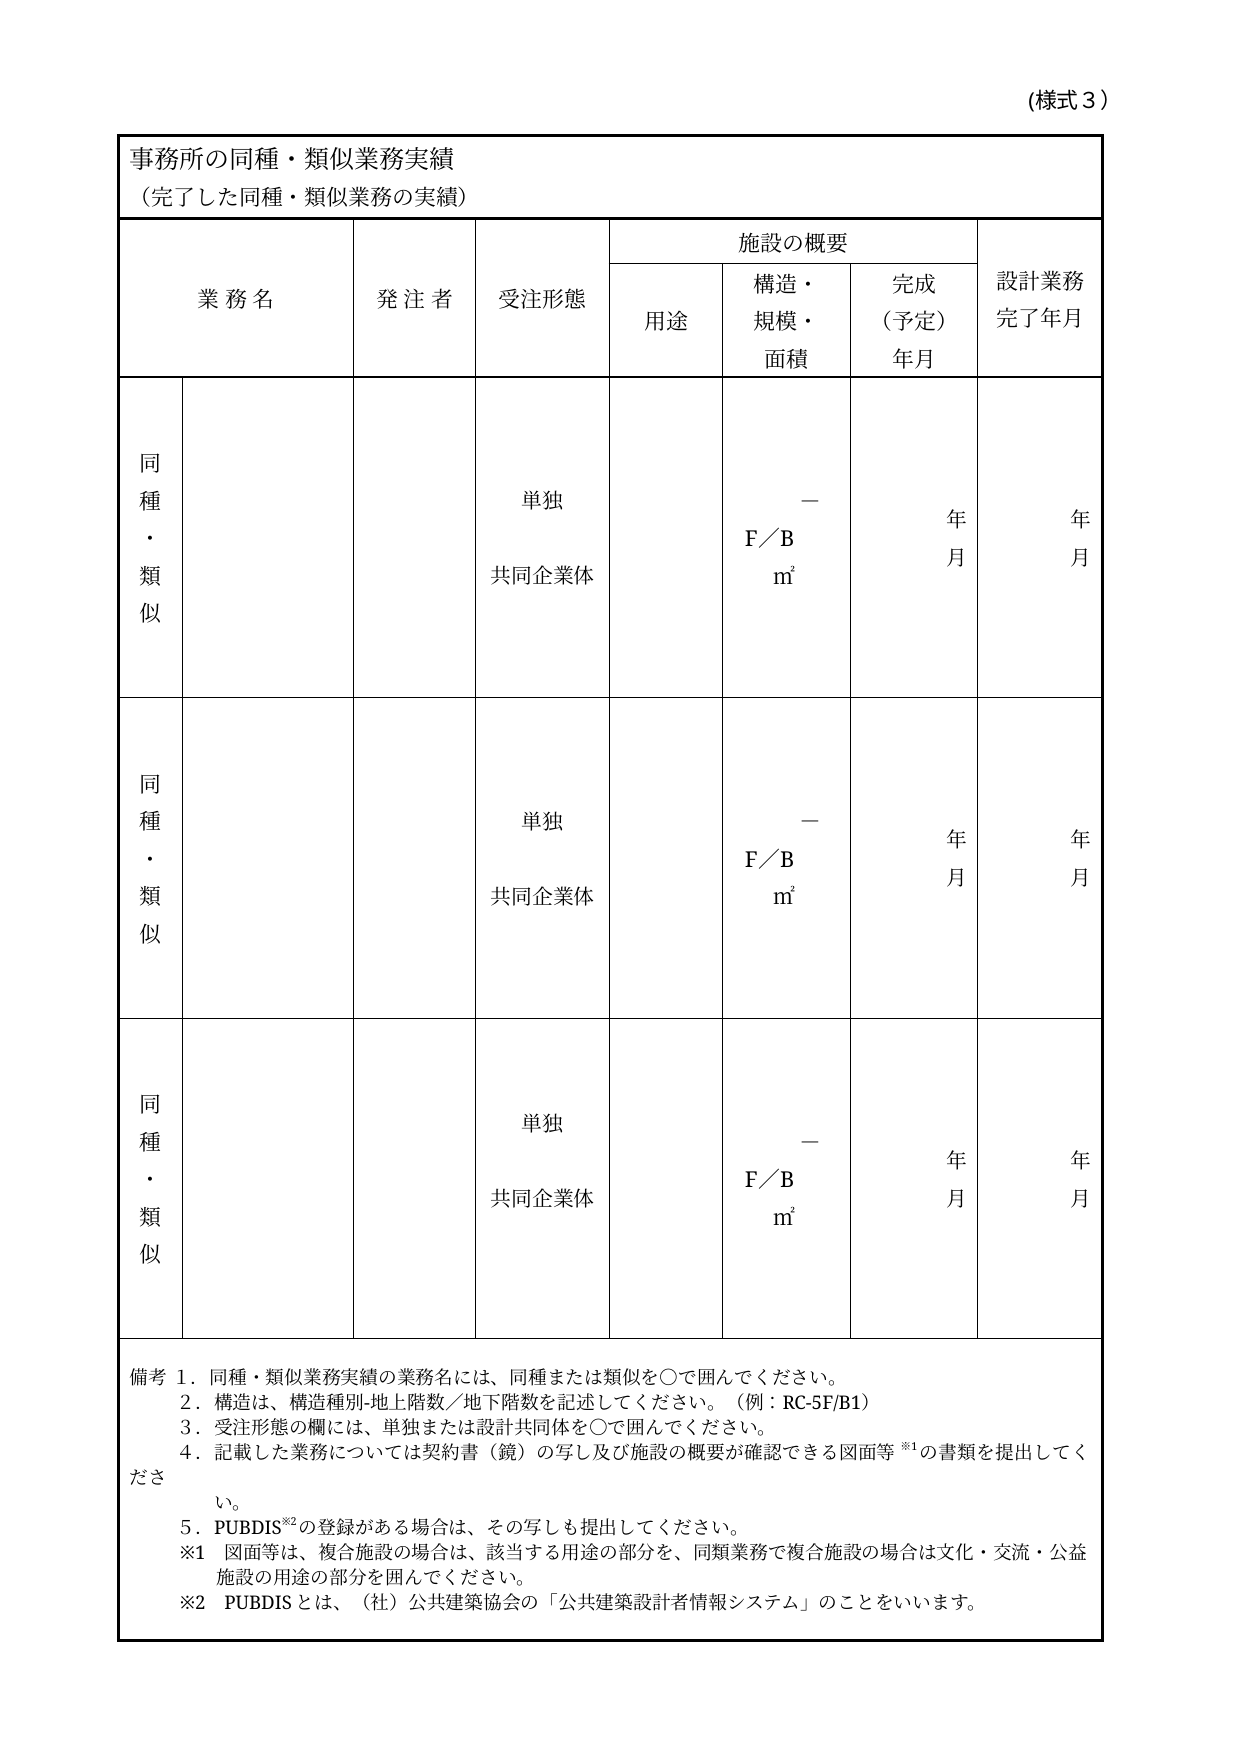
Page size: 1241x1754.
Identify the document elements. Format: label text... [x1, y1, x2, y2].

table_cell 完成 （予定） 年月 [851, 264, 977, 376]
table_cell 単独 共同企業体 [476, 698, 609, 1017]
table_cell 用途 [610, 264, 722, 376]
table_cell [354, 698, 475, 1017]
table_cell [183, 1019, 353, 1338]
table_header 事務所の同種・類似業務実績 （完了した同種・類似業務の実績） [120, 137, 1101, 217]
table_cell 同 種 ・ 類 似 [120, 378, 182, 697]
table_cell 業 務 名 [120, 220, 353, 376]
table_cell [610, 1019, 722, 1338]
table_cell [610, 698, 722, 1017]
table_cell [183, 698, 353, 1017]
table_cell 同 種 ・ 類 似 [120, 698, 182, 1017]
table_cell 年 月 [978, 378, 1101, 697]
table_cell － F／B ㎡ [723, 378, 850, 697]
table_cell [354, 378, 475, 697]
table_cell 年 月 [851, 1019, 977, 1338]
text (様式３） [358, 81, 1122, 118]
table_cell 構造・ 規模・ 面積 [723, 264, 850, 376]
table_cell 年 月 [978, 698, 1101, 1017]
table_cell 同 種 ・ 類 似 [120, 1019, 182, 1338]
table_cell 年 月 [851, 378, 977, 697]
table_cell 単独 共同企業体 [476, 378, 609, 697]
table_cell 施設の概要 [610, 220, 977, 263]
table_cell 備考 １．同種・類似業務実績の業務名には、同種または類似を○で囲んでください。 ２．構造は、構造種別-地上階数／地下階数を記述してください。（例：RC-5F/B1） ３．受注形態の欄には、単独または設計共同体を○で囲んでください。 ４．記載した業務については契約書（鏡）の写し及び施設の概要が確認できる図面等※1の書類を提出してくださ い。 ５．PUBDIS※2の登録がある場合は、その写しも提出してください。 ※1 図面等は、複合施設の場合は、該当する用途の部分を、同類業務で複合施設の場合は文化・交流・公益施設の用途の部分を囲んでください。 ※2 PUBDISとは、（社）公共建築協会の「公共建築設計者情報システム」のことをいいます。 [120, 1339, 1101, 1639]
table_cell 設計業務 完了年月 [978, 220, 1101, 376]
table_cell 年 月 [978, 1019, 1101, 1338]
table_cell [183, 378, 353, 697]
table_cell 単独 共同企業体 [476, 1019, 609, 1338]
table_cell 受注形態 [476, 220, 609, 376]
table_cell 年 月 [851, 698, 977, 1017]
table_cell [610, 378, 722, 697]
table_cell 発 注 者 [354, 220, 475, 376]
table_cell － F／B ㎡ [723, 1019, 850, 1338]
table_cell － F／B ㎡ [723, 698, 850, 1017]
table_cell [354, 1019, 475, 1338]
